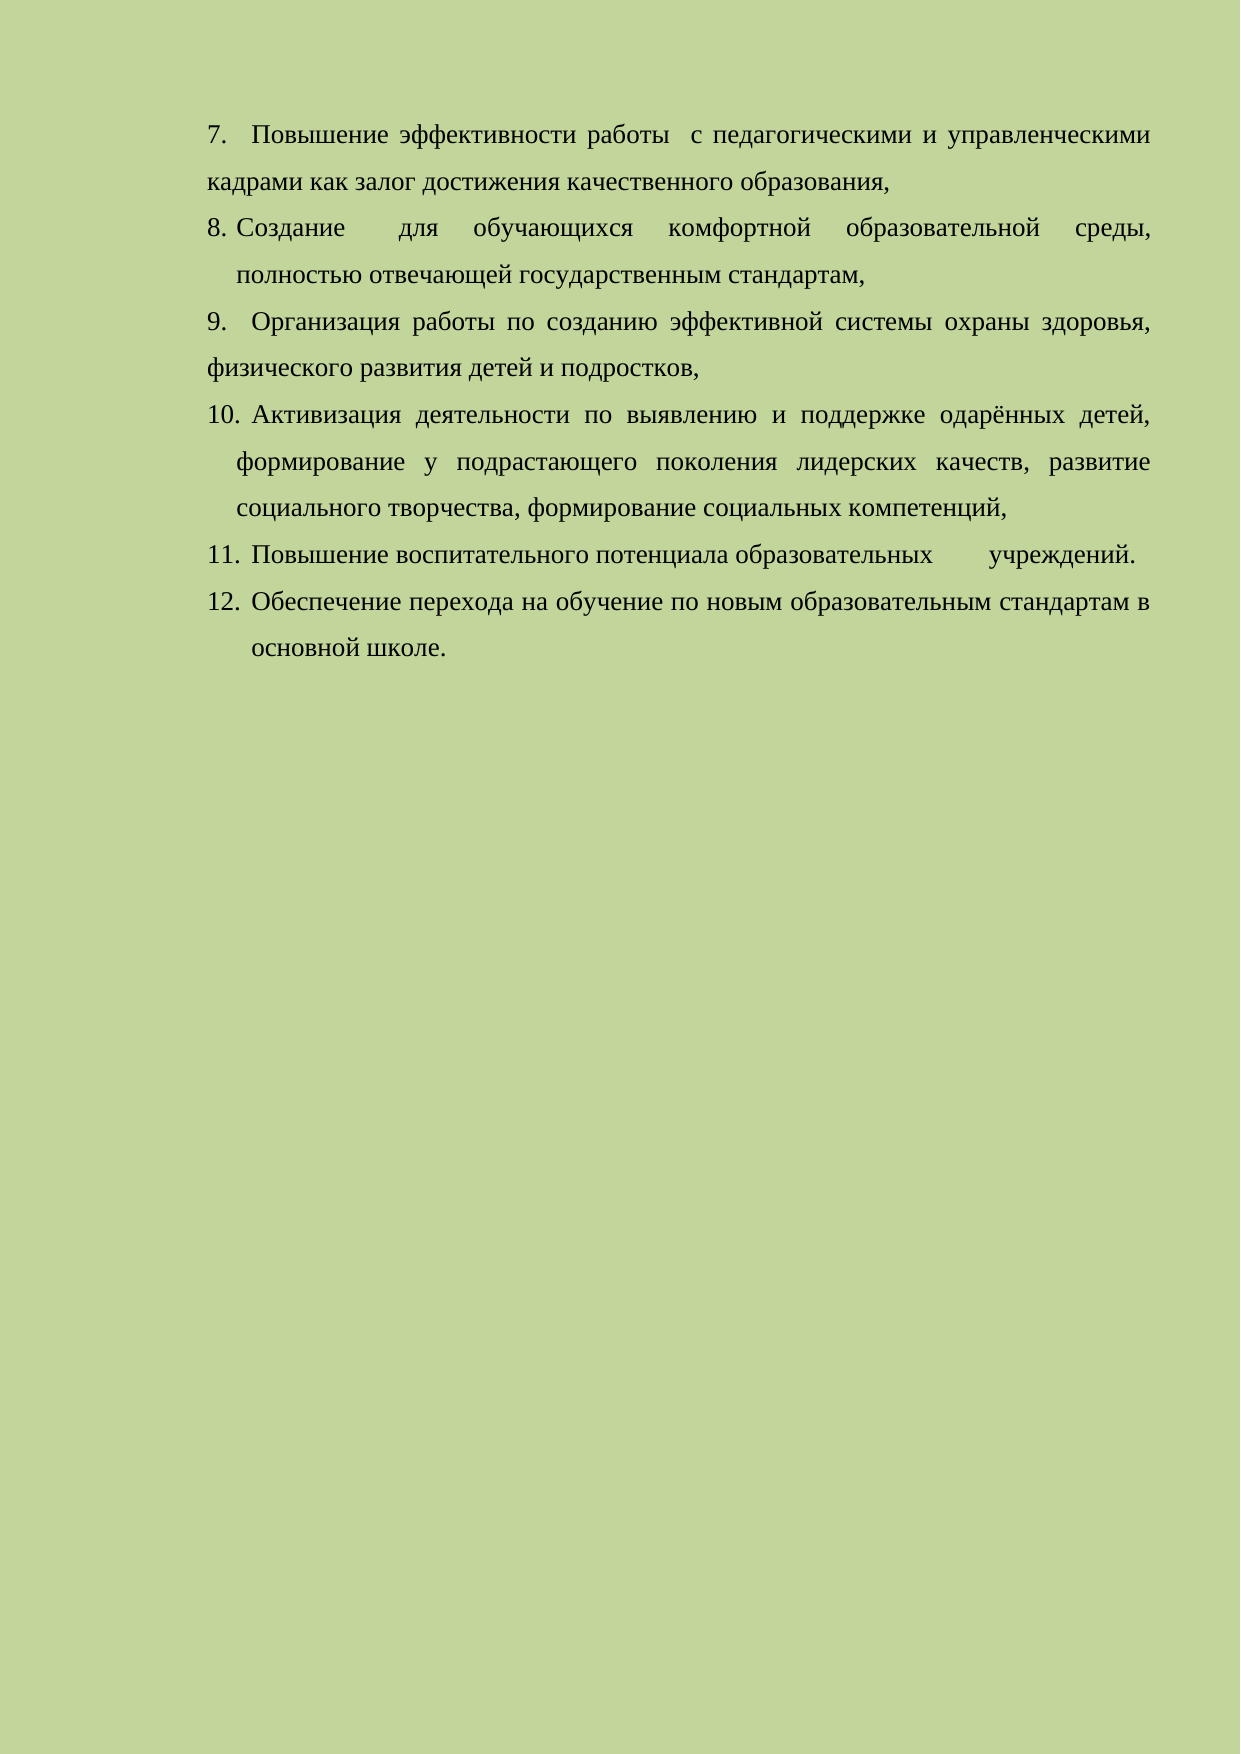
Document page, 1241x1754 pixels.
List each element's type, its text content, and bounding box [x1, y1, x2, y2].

list Создание для обучающихся комфортной образовательной среды, полностью отвечающей государственным стандартам, [207, 211, 1152, 289]
list Обеспечение перехода на обучение по новым образовательным стандартам в основной школе. [207, 585, 1152, 663]
list Повышение воспитательного потенциала образовательных учреждений. [207, 538, 1152, 569]
list Активизация деятельности по выявлению и поддержке одарённых детей, формирование у подрастающего поколения лидерских качеств, развитие социального творчества, формирование социальных компетенций, [207, 398, 1152, 523]
list Организация работы по созданию эффективной системы охраны здоровья, физического развития детей и подростков, [207, 305, 1152, 383]
list Повышение эффективности работы с педагогическими и управленческими кадрами как залог достижения качественного образования, [207, 118, 1152, 196]
